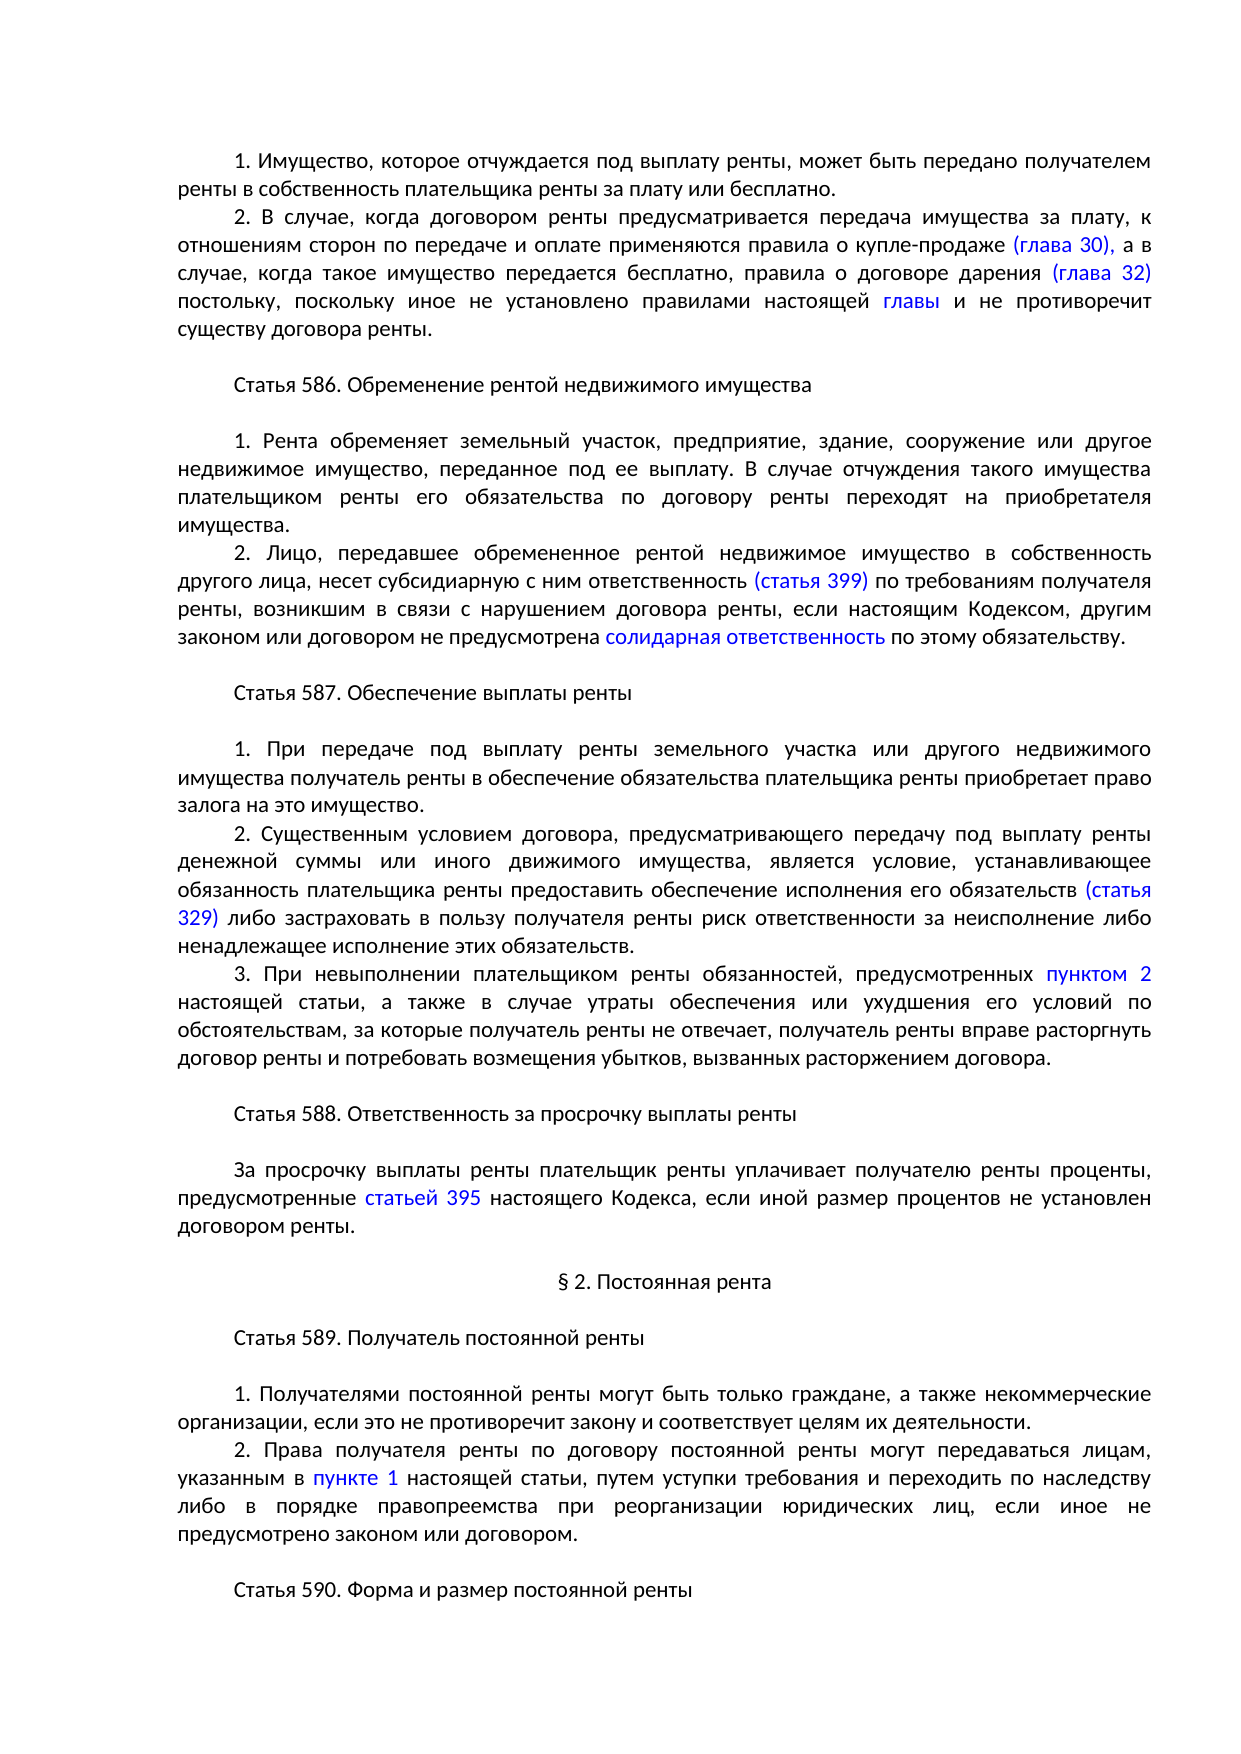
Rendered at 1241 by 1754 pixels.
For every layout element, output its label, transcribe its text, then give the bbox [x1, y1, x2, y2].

text Статья 587. Обеспечение выплаты ренты [177, 678, 1152, 707]
text § 2. Постоянная рента [177, 1267, 1152, 1295]
text Статья 589. Получатель постоянной ренты [177, 1323, 1152, 1351]
text Статья 588. Ответственность за просрочку выплаты ренты [177, 1099, 1152, 1127]
text 2. Существенным условием договора, предусматривающего передачу под выплату ренты денежной суммы или иного движимого имущества, является условие, устанавливающее обязанность плательщика ренты предоставить обеспечение исполнения его обязательств (статья 329) либо застраховать в пользу получателя ренты риск ответственности за неисполнение либо ненадлежащее исполнение этих обязательств. [177, 819, 1152, 959]
text 2. Лицо, передавшее обремененное рентой недвижимое имущество в собственность другого лица, несет субсидиарную с ним ответственность (статья 399) по требованиям получателя ренты, возникшим в связи с нарушением договора ренты, если настоящим Кодексом, другим законом или договором не предусмотрена солидарная ответственность по этому обязательству. [177, 538, 1152, 651]
text 2. Права получателя ренты по договору постоянной ренты могут передаваться лицам, указанным в пункте 1 настоящей статьи, путем уступки требования и переходить по наследству либо в порядке правопреемства при реорганизации юридических лиц, если иное не предусмотрено законом или договором. [177, 1435, 1152, 1547]
text Статья 586. Обременение рентой недвижимого имущества [177, 370, 1152, 398]
text 1. Рента обременяет земельный участок, предприятие, здание, сооружение или другое недвижимое имущество, переданное под ее выплату. В случае отчуждения такого имущества плательщиком ренты его обязательства по договору ренты переходят на приобретателя имущества. [177, 426, 1152, 538]
text 1. Получателями постоянной ренты могут быть только граждане, а также некоммерческие организации, если это не противоречит закону и соответствует целям их деятельности. [177, 1379, 1152, 1435]
text 3. При невыполнении плательщиком ренты обязанностей, предусмотренных пунктом 2 настоящей статьи, а также в случае утраты обеспечения или ухудшения его условий по обстоятельствам, за которые получатель ренты не отвечает, получатель ренты вправе расторгнуть договор ренты и потребовать возмещения убытков, вызванных расторжением договора. [177, 959, 1152, 1071]
text Статья 590. Форма и размер постоянной ренты [177, 1575, 1152, 1603]
text За просрочку выплаты ренты плательщик ренты уплачивает получателю ренты проценты, предусмотренные статьей 395 настоящего Кодекса, если иной размер процентов не установлен договором ренты. [177, 1155, 1152, 1239]
text 2. В случае, когда договором ренты предусматривается передача имущества за плату, к отношениям сторон по передаче и оплате применяются правила о купле-продаже (глава 30), а в случае, когда такое имущество передается бесплатно, правила о договоре дарения (глава 32) постольку, поскольку иное не установлено правилами настоящей главы и не противоречит существу договора ренты. [177, 202, 1152, 342]
text 1. Имущество, которое отчуждается под выплату ренты, может быть передано получателем ренты в собственность плательщика ренты за плату или бесплатно. [177, 146, 1152, 202]
text 1. При передаче под выплату ренты земельного участка или другого недвижимого имущества получатель ренты в обеспечение обязательства плательщика ренты приобретает право залога на это имущество. [177, 734, 1152, 819]
